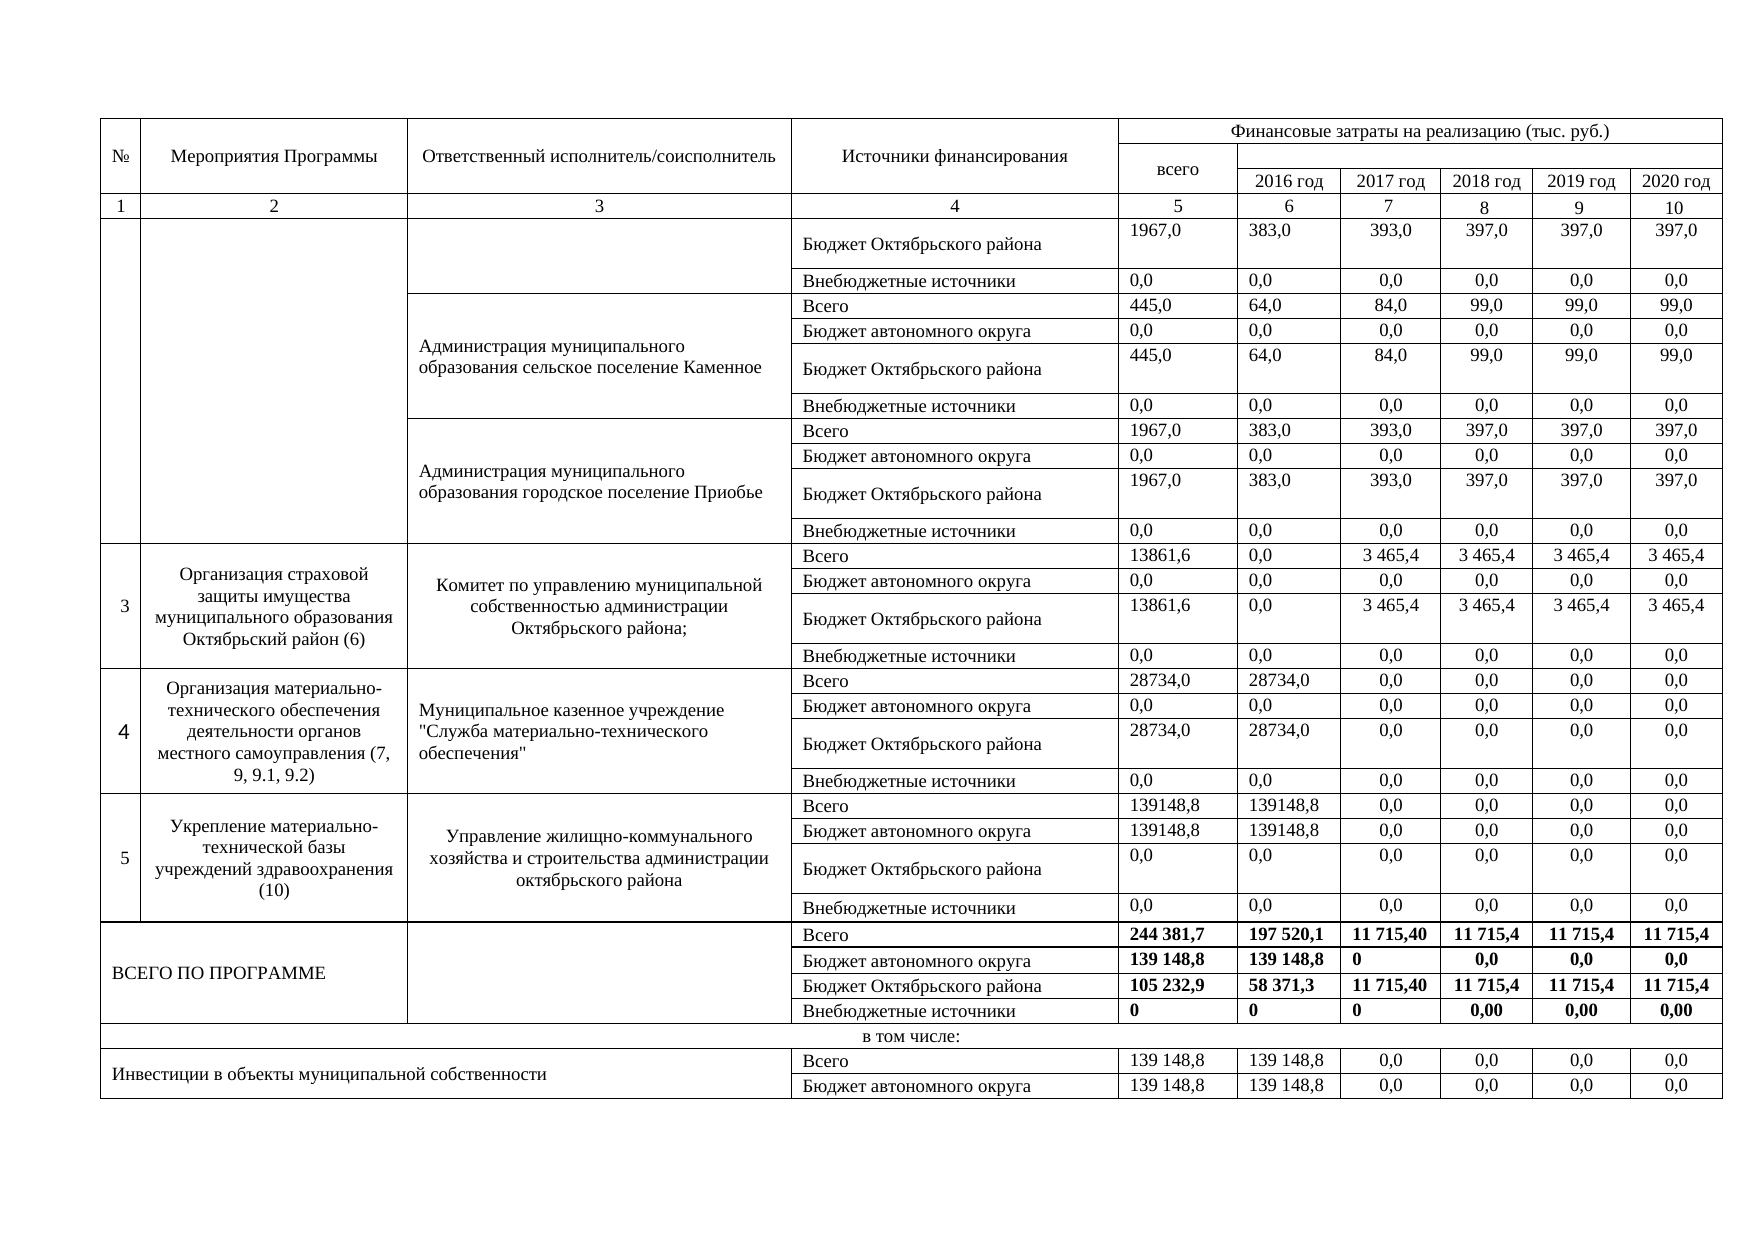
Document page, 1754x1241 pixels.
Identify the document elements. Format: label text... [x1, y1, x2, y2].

table_cell Бюджет автономного округа [792, 1074, 1118, 1098]
table_cell 0,0 [1341, 794, 1440, 818]
table_cell 0,0 [1341, 519, 1440, 543]
table_cell 13861,6 [1119, 594, 1237, 643]
table_cell 0,0 [1119, 894, 1237, 921]
table_cell 0,0 [1341, 819, 1440, 843]
table_cell 0,0 [1441, 769, 1532, 793]
table_cell 397,0 [1441, 219, 1532, 268]
table_cell 0,0 [1533, 1049, 1630, 1073]
table_cell 0,0 [1533, 444, 1630, 468]
table_cell 445,0 [1119, 344, 1237, 393]
table_cell 0 [1341, 999, 1440, 1023]
table_cell 0,0 [1631, 694, 1722, 718]
table_cell 0,0 [1631, 644, 1722, 668]
table_cell Муниципальное казенное учреждение "Служба материально-технического обеспечения" [408, 669, 791, 793]
table_cell Бюджет автономного округа [792, 694, 1118, 718]
table_cell Внебюджетные источники [792, 894, 1118, 921]
table_cell 0,0 [1441, 694, 1532, 718]
table_cell 2 [141, 194, 407, 218]
table_cell 9 [1533, 194, 1630, 218]
table_cell Всего [792, 923, 1118, 946]
table_cell 383,0 [1238, 219, 1340, 268]
table_cell 64,0 [1238, 344, 1340, 393]
table_cell 139148,8 [1238, 819, 1340, 843]
table_cell 397,0 [1533, 219, 1630, 268]
table_cell 139 148,8 [1238, 1049, 1340, 1073]
table_header № [101, 119, 140, 193]
table_cell 0,0 [1631, 948, 1722, 973]
table_cell 99,0 [1533, 294, 1630, 318]
table_cell 0,0 [1631, 519, 1722, 543]
table_cell 2017 год [1341, 169, 1440, 193]
table_cell Внебюджетные источники [792, 769, 1118, 793]
table_cell 0,0 [1119, 519, 1237, 543]
table_cell 84,0 [1341, 294, 1440, 318]
table_cell 0,0 [1341, 569, 1440, 593]
table_cell Бюджет Октябрьского района [792, 719, 1118, 768]
table_cell ВСЕГО ПО ПРОГРАММЕ [101, 923, 407, 1023]
table_cell 445,0 [1119, 294, 1237, 318]
table_cell 0,0 [1631, 1049, 1722, 1073]
table_cell 99,0 [1631, 344, 1722, 393]
table_cell 1967,0 [1119, 469, 1237, 518]
table_cell 0,0 [1533, 769, 1630, 793]
table_cell 0,0 [1533, 948, 1630, 973]
table_cell Бюджет автономного округа [792, 569, 1118, 593]
table_cell 0,0 [1533, 819, 1630, 843]
table_cell Организация материально-технического обеспечения деятельности органов местного самоуправления (7, 9, 9.1, 9.2) [141, 669, 407, 793]
table_cell Комитет по управлению муниципальной собственностью администрации Октябрьского района; [408, 544, 791, 668]
table_cell 0,0 [1533, 894, 1630, 921]
table_cell 0,0 [1533, 519, 1630, 543]
table_cell Бюджет автономного округа [792, 319, 1118, 343]
table_cell 0,0 [1341, 1049, 1440, 1073]
table_cell 0,0 [1631, 269, 1722, 293]
table_cell 5 [1119, 194, 1237, 218]
table_cell 0,0 [1533, 394, 1630, 418]
table_cell 197 520,1 [1238, 923, 1340, 946]
table_cell 7 [1341, 194, 1440, 218]
table_cell 393,0 [1341, 419, 1440, 443]
table_cell 99,0 [1631, 294, 1722, 318]
table_cell 0,0 [1238, 519, 1340, 543]
table_cell 2020 год [1631, 169, 1722, 193]
table_cell Внебюджетные источники [792, 999, 1118, 1023]
table_cell 139 148,8 [1238, 1074, 1340, 1098]
table_cell 0,0 [1631, 719, 1722, 768]
table_header Мероприятия Программы [141, 119, 407, 193]
table_header Финансовые затраты на реализацию (тыс. руб.) [1119, 119, 1722, 143]
table_cell 0,00 [1631, 999, 1722, 1023]
table_cell Внебюджетные источники [792, 644, 1118, 668]
table_cell Администрация муниципального образования сельское поселение Каменное [408, 294, 791, 418]
table_cell 0,0 [1631, 1074, 1722, 1098]
table_cell 0,0 [1631, 319, 1722, 343]
table_cell 393,0 [1341, 469, 1440, 518]
table_cell 11 715,4 [1441, 974, 1532, 998]
table_cell 99,0 [1441, 344, 1532, 393]
table_cell 3 465,4 [1533, 594, 1630, 643]
table_cell 0,0 [1631, 769, 1722, 793]
table_cell 3 465,4 [1631, 544, 1722, 568]
table_cell 0,0 [1631, 669, 1722, 693]
table_cell Бюджет Октябрьского района [792, 219, 1118, 268]
table_cell 0,0 [1631, 394, 1722, 418]
table_cell 3 [101, 544, 140, 668]
table_cell 0,0 [1238, 594, 1340, 643]
table_cell 0,0 [1533, 669, 1630, 693]
table_cell 0 [1238, 999, 1340, 1023]
table_cell 3 465,4 [1441, 544, 1532, 568]
table_cell всего [1119, 144, 1237, 193]
table_cell 6 [1238, 194, 1340, 218]
table_cell 0,0 [1631, 569, 1722, 593]
table_cell Всего [792, 294, 1118, 318]
table_cell 139148,8 [1119, 794, 1237, 818]
table_cell 0,0 [1533, 719, 1630, 768]
table_cell 4 [792, 194, 1118, 218]
table_cell 0,0 [1533, 569, 1630, 593]
table_cell в том числе: [101, 1024, 1722, 1048]
table_cell 1 [101, 194, 140, 218]
table_cell 0,0 [1119, 569, 1237, 593]
table_cell Организация страховой защиты имущества муниципального образования Октябрьский район (6) [141, 544, 407, 668]
table_cell 0,0 [1441, 319, 1532, 343]
table_cell Всего [792, 1049, 1118, 1073]
table_cell 0,0 [1533, 694, 1630, 718]
table_cell [1238, 144, 1722, 168]
table_cell Управление жилищно-коммунального хозяйства и строительства администрации октябрьского района [408, 794, 791, 921]
table_cell 13861,6 [1119, 544, 1237, 568]
table_cell 99,0 [1533, 344, 1630, 393]
table_cell 0,0 [1238, 394, 1340, 418]
table_cell 28734,0 [1238, 719, 1340, 768]
table_cell 2018 год [1441, 169, 1532, 193]
table_cell 0,0 [1441, 569, 1532, 593]
table_cell 0,00 [1441, 999, 1532, 1023]
table_cell 0,0 [1441, 819, 1532, 843]
table_cell 0,0 [1441, 519, 1532, 543]
table_cell 397,0 [1441, 419, 1532, 443]
table_cell 0,0 [1341, 319, 1440, 343]
table_cell 383,0 [1238, 419, 1340, 443]
table_cell 0,0 [1441, 894, 1532, 921]
table_cell Укрепление материально-технической базы учреждений здравоохранения (10) [141, 794, 407, 921]
table_cell 0,0 [1238, 319, 1340, 343]
table_cell 139148,8 [1119, 819, 1237, 843]
table_cell 11 715,40 [1341, 974, 1440, 998]
table_cell 0,0 [1341, 394, 1440, 418]
table_cell 0,0 [1441, 719, 1532, 768]
table_cell 0,0 [1119, 644, 1237, 668]
table_cell Бюджет автономного округа [792, 948, 1118, 973]
table_cell 0,0 [1441, 269, 1532, 293]
table_cell 0,0 [1631, 444, 1722, 468]
table_cell 139 148,8 [1119, 948, 1237, 973]
table_cell 0,0 [1441, 669, 1532, 693]
table_cell 393,0 [1341, 219, 1440, 268]
table_header Источники финансирования [792, 119, 1118, 193]
table_cell Всего [792, 544, 1118, 568]
table_cell 58 371,3 [1238, 974, 1340, 998]
table_cell 0,0 [1238, 694, 1340, 718]
table_cell 0,0 [1238, 444, 1340, 468]
table_cell Бюджет Октябрьского района [792, 844, 1118, 893]
table_cell 105 232,9 [1119, 974, 1237, 998]
table_cell 3 465,4 [1341, 594, 1440, 643]
table_cell Внебюджетные источники [792, 269, 1118, 293]
table_cell 244 381,7 [1119, 923, 1237, 946]
table_cell Бюджет автономного округа [792, 444, 1118, 468]
table_cell 0,0 [1441, 948, 1532, 973]
table_cell 0,0 [1238, 894, 1340, 921]
table_cell 5 [101, 794, 140, 921]
table_cell 383,0 [1238, 469, 1340, 518]
table_cell 139 148,8 [1119, 1049, 1237, 1073]
table_cell Инвестиции в объекты муниципальной собственности [101, 1049, 791, 1098]
table_cell 0,0 [1238, 769, 1340, 793]
table_cell Всего [792, 419, 1118, 443]
table_cell Всего [792, 794, 1118, 818]
table_cell 3 465,4 [1441, 594, 1532, 643]
table_cell 397,0 [1631, 219, 1722, 268]
table_cell 10 [1631, 194, 1722, 218]
table_cell Бюджет Октябрьского района [792, 594, 1118, 643]
table_cell 11 715,4 [1441, 923, 1532, 946]
table_cell 0,0 [1533, 844, 1630, 893]
table_cell 0,0 [1119, 319, 1237, 343]
table_cell 0,0 [1341, 694, 1440, 718]
table_cell 0,0 [1341, 844, 1440, 893]
table_cell 0,0 [1119, 269, 1237, 293]
table_cell Бюджет автономного округа [792, 819, 1118, 843]
table_cell 0,0 [1441, 394, 1532, 418]
table_cell 99,0 [1441, 294, 1532, 318]
table_cell 0,0 [1119, 394, 1237, 418]
table_cell 11 715,4 [1631, 923, 1722, 946]
table_cell 28734,0 [1238, 669, 1340, 693]
table_cell 0,0 [1441, 1074, 1532, 1098]
table_cell 0,0 [1119, 444, 1237, 468]
table_cell 397,0 [1631, 419, 1722, 443]
table_header Ответственный исполнитель/соисполнитель [408, 119, 791, 193]
table_cell 0,0 [1341, 444, 1440, 468]
table_cell Бюджет Октябрьского района [792, 344, 1118, 393]
table_cell 0,0 [1238, 644, 1340, 668]
table_cell 0,0 [1119, 844, 1237, 893]
table_cell 0,0 [1341, 1074, 1440, 1098]
table_cell Бюджет Октябрьского района [792, 974, 1118, 998]
table_cell 0,0 [1238, 544, 1340, 568]
table_cell 11 715,40 [1341, 923, 1440, 946]
table_cell 397,0 [1533, 469, 1630, 518]
table_cell 2016 год [1238, 169, 1340, 193]
table_cell 0,0 [1533, 794, 1630, 818]
table_cell 397,0 [1631, 469, 1722, 518]
table_cell Администрация муниципального образования городское поселение Приобье [408, 419, 791, 543]
table_cell 1967,0 [1119, 219, 1237, 268]
table_cell Бюджет Октябрьского района [792, 469, 1118, 518]
table_cell 0 [1341, 948, 1440, 973]
table_cell 0,0 [1533, 644, 1630, 668]
table_cell [408, 923, 791, 1023]
table_cell 8 [1441, 194, 1532, 218]
table_cell 3 465,4 [1631, 594, 1722, 643]
table_cell 3 [408, 194, 791, 218]
table_cell 0,0 [1119, 769, 1237, 793]
table_cell 0,0 [1119, 694, 1237, 718]
table_cell 11 715,4 [1631, 974, 1722, 998]
table_cell 0,00 [1533, 999, 1630, 1023]
table_cell 139148,8 [1238, 794, 1340, 818]
table_cell 0,0 [1238, 269, 1340, 293]
table_cell 28734,0 [1119, 719, 1237, 768]
table_cell 1967,0 [1119, 419, 1237, 443]
table_cell 0,0 [1238, 844, 1340, 893]
table_cell 0,0 [1533, 269, 1630, 293]
table_cell Внебюджетные источники [792, 394, 1118, 418]
table_cell 0,0 [1631, 819, 1722, 843]
table_cell 64,0 [1238, 294, 1340, 318]
table_cell 28734,0 [1119, 669, 1237, 693]
table_cell 0,0 [1631, 794, 1722, 818]
table_cell 0,0 [1441, 794, 1532, 818]
table_cell 139 148,8 [1119, 1074, 1237, 1098]
table_cell 0,0 [1341, 719, 1440, 768]
table_cell 0,0 [1441, 444, 1532, 468]
table_cell 0,0 [1533, 1074, 1630, 1098]
table_cell 0,0 [1341, 644, 1440, 668]
table_cell 397,0 [1533, 419, 1630, 443]
table_cell 0,0 [1441, 1049, 1532, 1073]
table_cell 0,0 [1341, 769, 1440, 793]
table_cell 3 465,4 [1533, 544, 1630, 568]
table_cell 11 715,4 [1533, 923, 1630, 946]
table_cell 139 148,8 [1238, 948, 1340, 973]
table_cell 2019 год [1533, 169, 1630, 193]
table_cell 0,0 [1631, 894, 1722, 921]
table_cell 4 [101, 669, 140, 793]
table_cell 84,0 [1341, 344, 1440, 393]
table_cell 0,0 [1238, 569, 1340, 593]
table_cell 0,0 [1441, 844, 1532, 893]
table_cell 0,0 [1631, 844, 1722, 893]
table_cell 0,0 [1341, 269, 1440, 293]
table_cell 397,0 [1441, 469, 1532, 518]
table_cell Всего [792, 669, 1118, 693]
table_cell 0,0 [1341, 669, 1440, 693]
table_cell 3 465,4 [1341, 544, 1440, 568]
table_cell 0 [1119, 999, 1237, 1023]
table_cell 0,0 [1341, 894, 1440, 921]
table_cell 0,0 [1533, 319, 1630, 343]
table_cell Внебюджетные источники [792, 519, 1118, 543]
table_cell 0,0 [1441, 644, 1532, 668]
table_cell 11 715,4 [1533, 974, 1630, 998]
